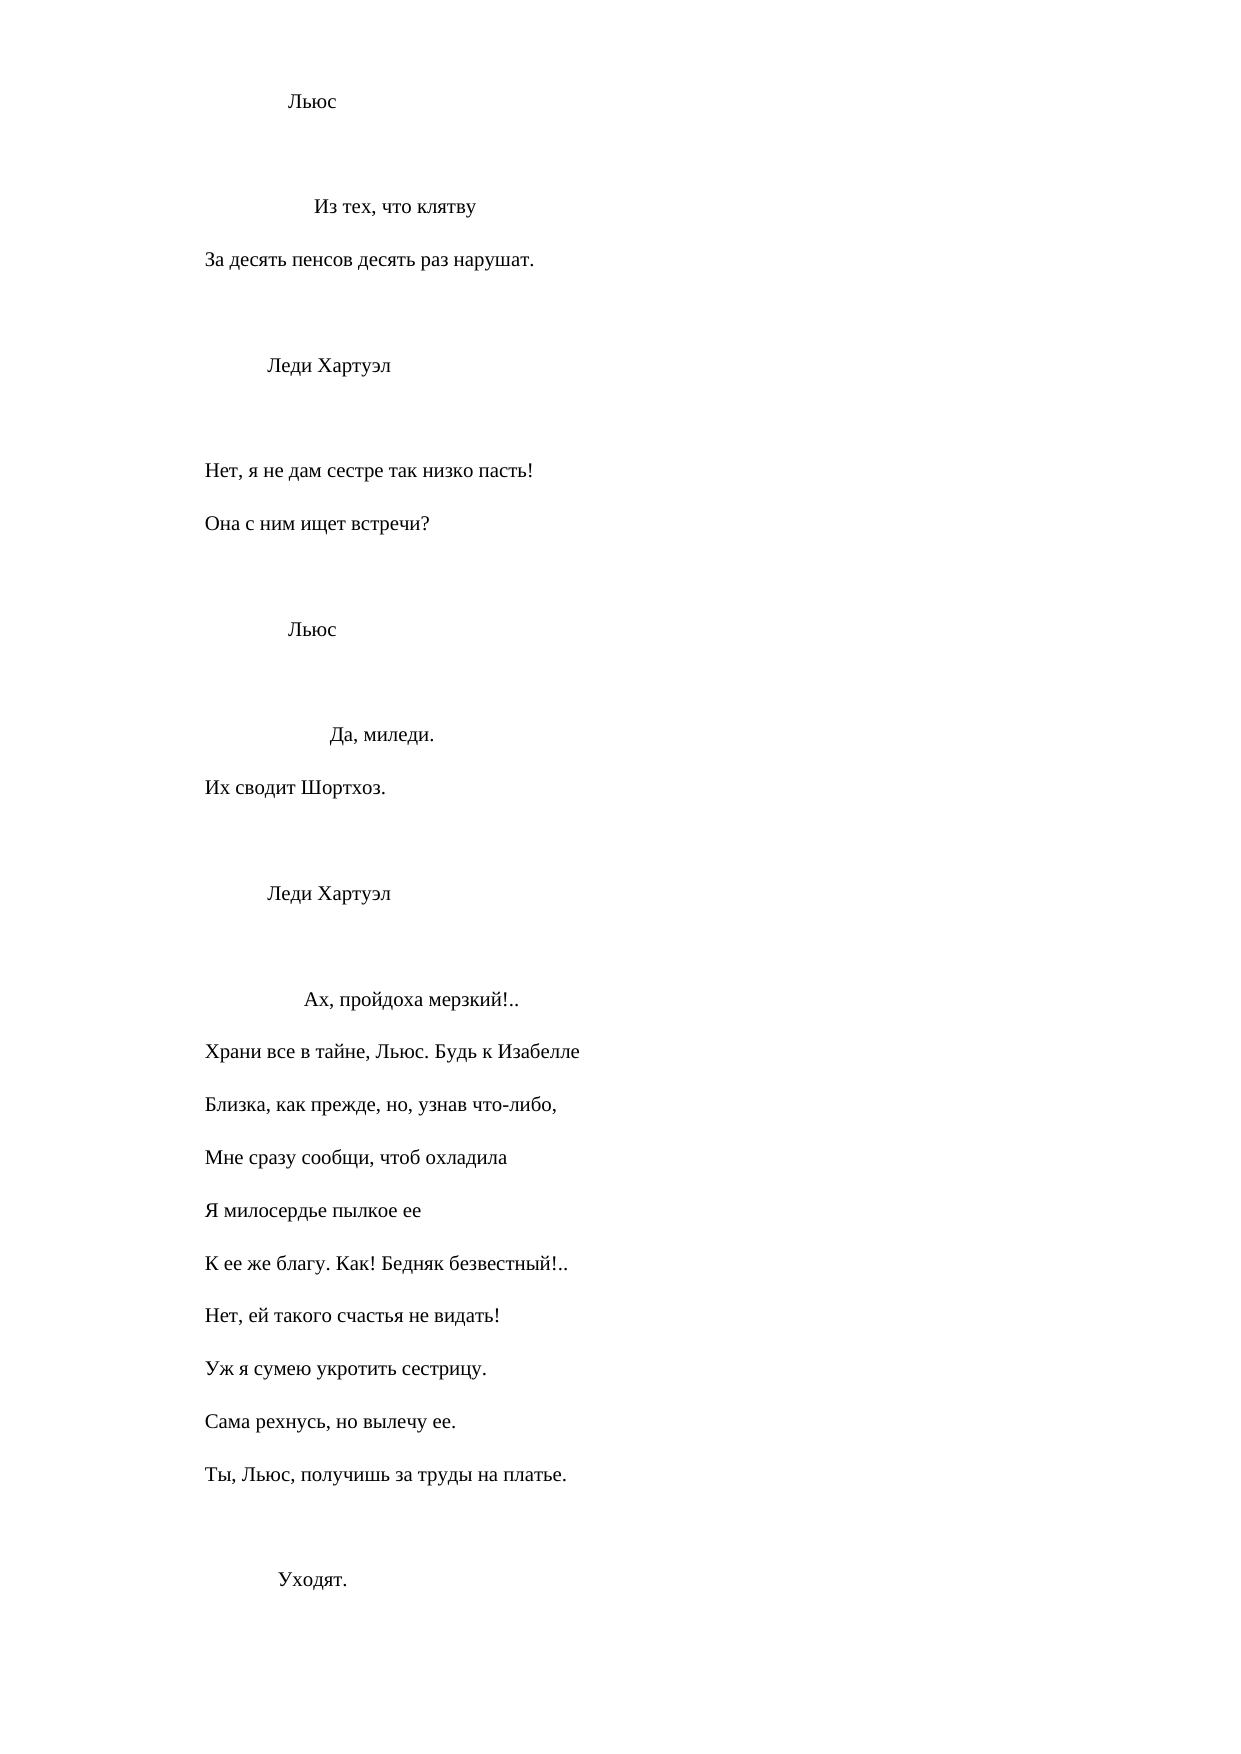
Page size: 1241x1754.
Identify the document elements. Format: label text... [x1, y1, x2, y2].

text Уж я сумею укротить сестрицу. [100, 1356, 1146, 1409]
text Их сводит Шортхоз. [100, 775, 1146, 828]
text Ах, пройдоха мерзкий!.. [100, 986, 1146, 1039]
text Я милосердье пылкое ее [100, 1198, 1146, 1251]
text Нет, я не дам сестре так низко пасть! [100, 458, 1146, 511]
text Уходят. [100, 1567, 1146, 1620]
text Она с ним ищет встречи? [100, 511, 1146, 564]
text Льюс [100, 617, 1146, 669]
text Леди Хартуэл [100, 353, 1146, 406]
text За десять пенсов десять раз нарушат. [100, 247, 1146, 300]
text Мне сразу сообщи, чтоб охладила [100, 1145, 1146, 1198]
text Из тех, что клятву [100, 194, 1146, 247]
text Ты, Льюс, получишь за труды на платье. [100, 1462, 1146, 1514]
text Храни все в тайне, Льюс. Будь к Изабелле [100, 1039, 1146, 1092]
text Сама рехнусь, но вылечу ее. [100, 1409, 1146, 1462]
text Да, миледи. [100, 722, 1146, 775]
text Леди Хартуэл [100, 881, 1146, 934]
text К ее же благу. Как! Бедняк безвестный!.. [100, 1251, 1146, 1303]
text Нет, ей такого счастья не видать! [100, 1303, 1146, 1356]
text Льюс [100, 89, 1146, 141]
text Близка, как прежде, но, узнав что-либо, [100, 1092, 1146, 1145]
